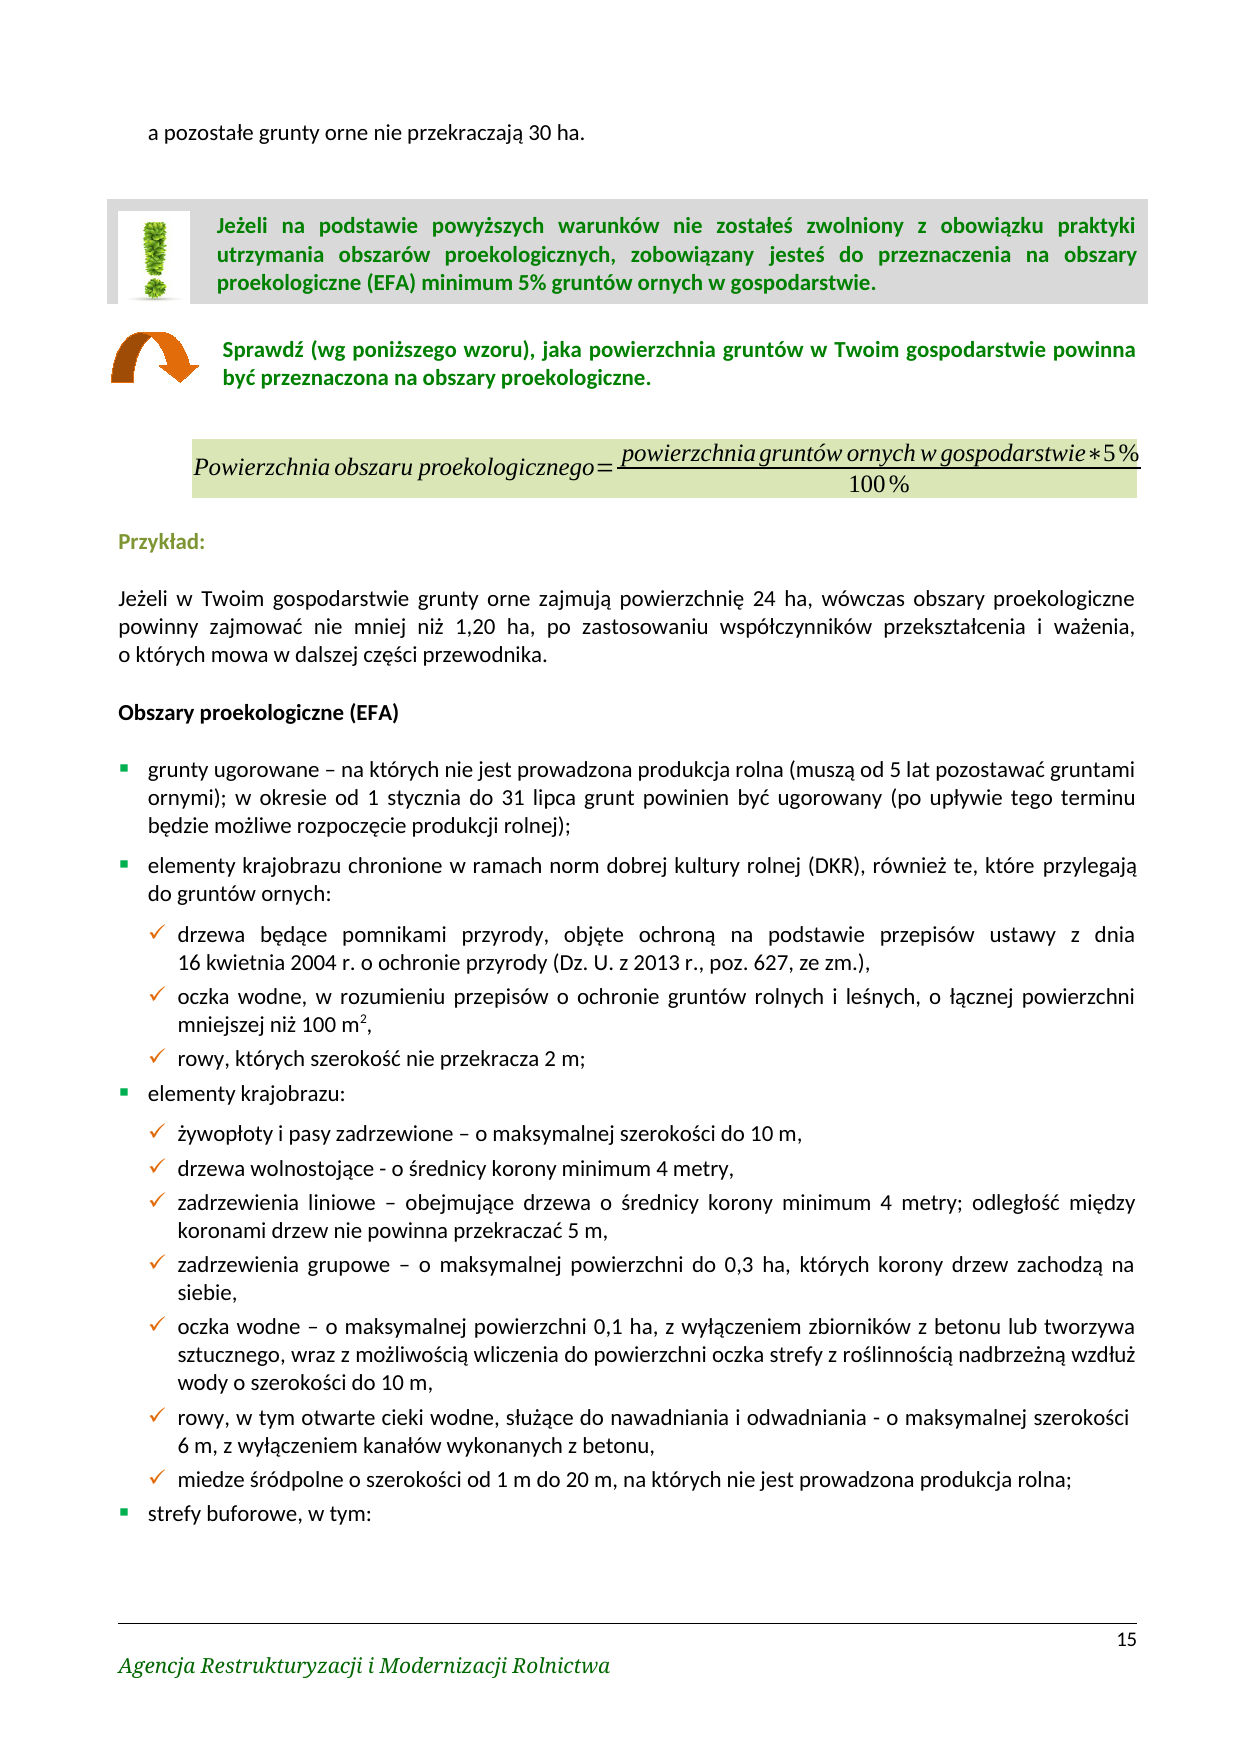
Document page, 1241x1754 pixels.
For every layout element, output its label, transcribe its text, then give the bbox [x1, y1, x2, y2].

table_header [107, 199, 217, 304]
table_header Jeżeli na podstawie powyższych warunków nie zostałeś zwolniony z obowiązku praktyki utrzymania obszarów proekologicznych, zobowiązany jesteś do przeznaczenia na obszary proekologiczne (EFA) minimum 5% gruntów ornych w gospodarstwie. [217, 199, 1148, 304]
list strefy buforowe, w tym: [118, 1499, 1137, 1527]
list elementy krajobrazu: [118, 1079, 1137, 1107]
list drzewa będące pomnikami przyrody, objęte ochroną na podstawie przepisów ustawy z dnia 16 kwietnia 2004 r. o ochronie przyrody (Dz. U. z 2013 r., poz. 627, ze zm.), [148, 920, 1137, 976]
list rowy, w tym otwarte cieki wodne, służące do nawadniania i odwadniania - o maksymalnej szerokości 6 m, z wyłączeniem kanałów wykonanych z betonu, [148, 1403, 1137, 1459]
list miedze śródpolne o szerokości od 1 m do 20 m, na których nie jest prowadzona produkcja rolna; [148, 1465, 1137, 1493]
list żywopłoty i pasy zadrzewione – o maksymalnej szerokości do 10 m, [148, 1119, 1137, 1147]
list elementy krajobrazu chronione w ramach norm dobrej kultury rolnej (DKR), również te, które przylegają do gruntów ornych: [118, 851, 1137, 907]
list oczka wodne, w rozumieniu przepisów o ochronie gruntów rolnych i leśnych, o łącznej powierzchni mniejszej niż 100 m2, [148, 982, 1137, 1038]
table_cell [107, 305, 222, 410]
list zadrzewienia liniowe – obejmujące drzewa o średnicy korony minimum 4 metry; odległość między koronami drzew nie powinna przekraczać 5 m, [148, 1188, 1137, 1244]
picture [118, 211, 190, 305]
table_cell Sprawdź (wg poniższego wzoru), jaka powierzchnia gruntów w Twoim gospodarstwie powinna być przeznaczona na obszary proekologiczne. [223, 305, 1148, 410]
list rowy, których szerokość nie przekracza 2 m; [148, 1044, 1137, 1073]
text Jeżeli w Twoim gospodarstwie grunty orne zajmują powierzchnię 24 ha, wówczas obszary proekologiczne powinny zajmować nie mniej niż 1,20 ha, po zastosowaniu współczynników przekształcenia i ważenia, o których mowa w dalszej części przewodnika. [118, 584, 1137, 668]
text a pozostałe grunty orne nie przekraczają 30 ha. [148, 118, 1137, 146]
list zadrzewienia grupowe – o maksymalnej powierzchni do 0,3 ha, których korony drzew zachodzą na siebie, [148, 1250, 1137, 1306]
list grunty ugorowane – na których nie jest prowadzona produkcja rolna (muszą od 5 lat pozostawać gruntami ornymi); w okresie od 1 stycznia do 31 lipca grunt powinien być ugorowany (po upływie tego terminu będzie możliwe rozpoczęcie produkcji rolnej); [118, 755, 1137, 839]
text Przykład: [118, 527, 1137, 555]
list drzewa wolnostojące - o średnicy korony minimum 4 metry, [148, 1154, 1137, 1182]
text Obszary proekologiczne (EFA) [118, 698, 1137, 726]
list oczka wodne – o maksymalnej powierzchni 0,1 ha, z wyłączeniem zbiorników z betonu lub tworzywa sztucznego, wraz z możliwością wliczenia do powierzchni oczka strefy z roślinnością nadbrzeżną wzdłuż wody o szerokości do 10 m, [148, 1312, 1137, 1397]
